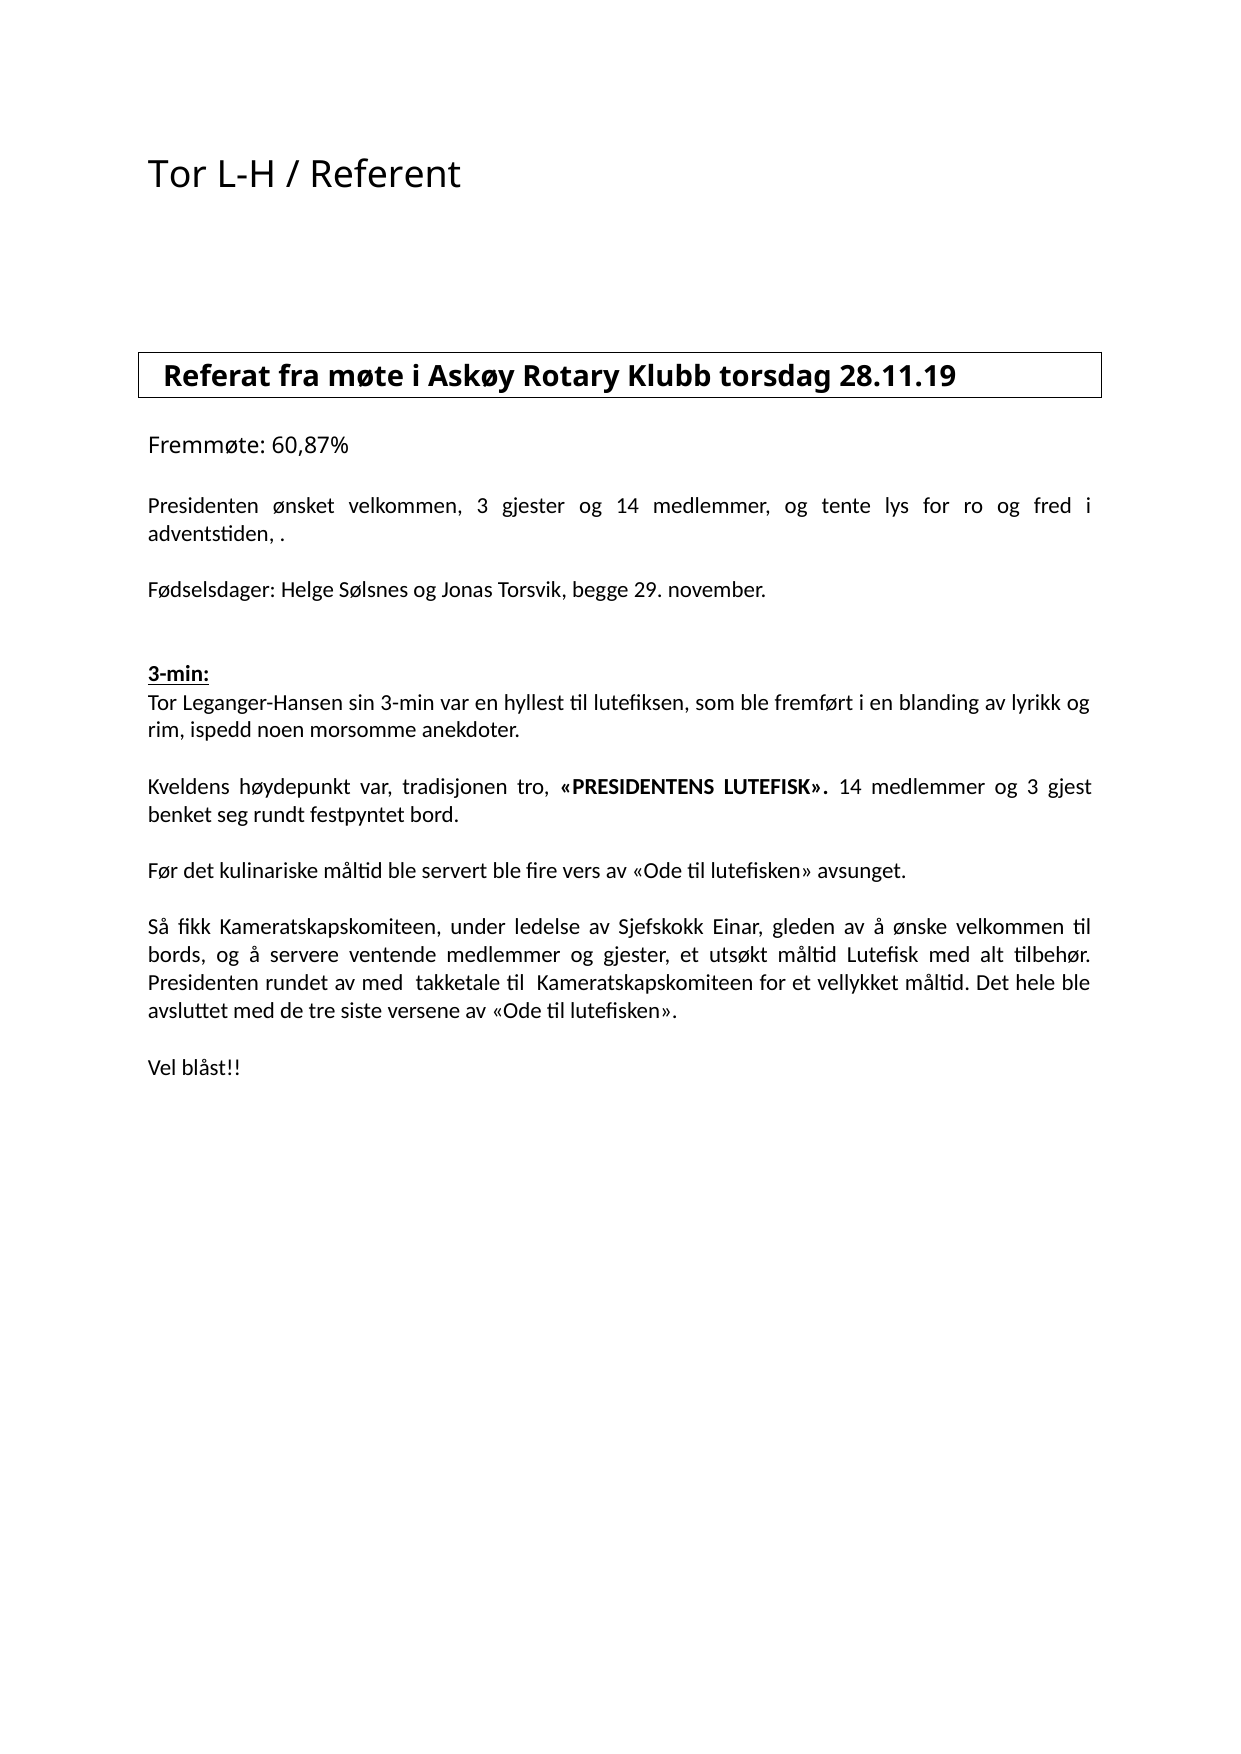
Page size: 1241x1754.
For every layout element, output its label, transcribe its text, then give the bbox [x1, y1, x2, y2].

text Så fikk Kameratskapskomiteen, under ledelse av Sjefskokk Einar, gleden av å ønske velkommen til bords, og å servere ventende medlemmer og gjester, et utsøkt måltid Lutefisk med alt tilbehør. Presidenten rundet av med takketale til Kameratskapskomiteen for et vellykket måltid. Det hele ble avsluttet med de tre siste versene av «Ode til lutefisken». [148, 912, 1093, 1024]
text Vel blåst!! [148, 1053, 1093, 1081]
text Presidenten ønsket velkommen, 3 gjester og 14 medlemmer, og tente lys for ro og fred i adventstiden, . [148, 491, 1093, 547]
text Før det kulinariske måltid ble servert ble fire vers av «Ode til lutefisken» avsunget. [148, 856, 1093, 884]
text Tor Leganger-Hansen sin 3-min var en hyllest til lutefiksen, som ble fremført i en blanding av lyrikk og rim, ispedd noen morsomme anekdoter. [148, 688, 1093, 744]
text Tor L-H / Referent [148, 148, 1093, 199]
text Fødselsdager: Helge Sølsnes og Jonas Torsvik, begge 29. november. [148, 576, 1093, 603]
text Fremmøte: 60,87% [148, 429, 1093, 460]
text Kveldens høydepunkt var, tradisjonen tro, «PRESIDENTENS LUTEFISK». 14 medlemmer og 3 gjest benket seg rundt festpyntet bord. [148, 772, 1093, 828]
text 3-min: [148, 659, 1093, 688]
text Referat fra møte i Askøy Rotary Klubb torsdag 28.11.19 [139, 353, 1101, 397]
